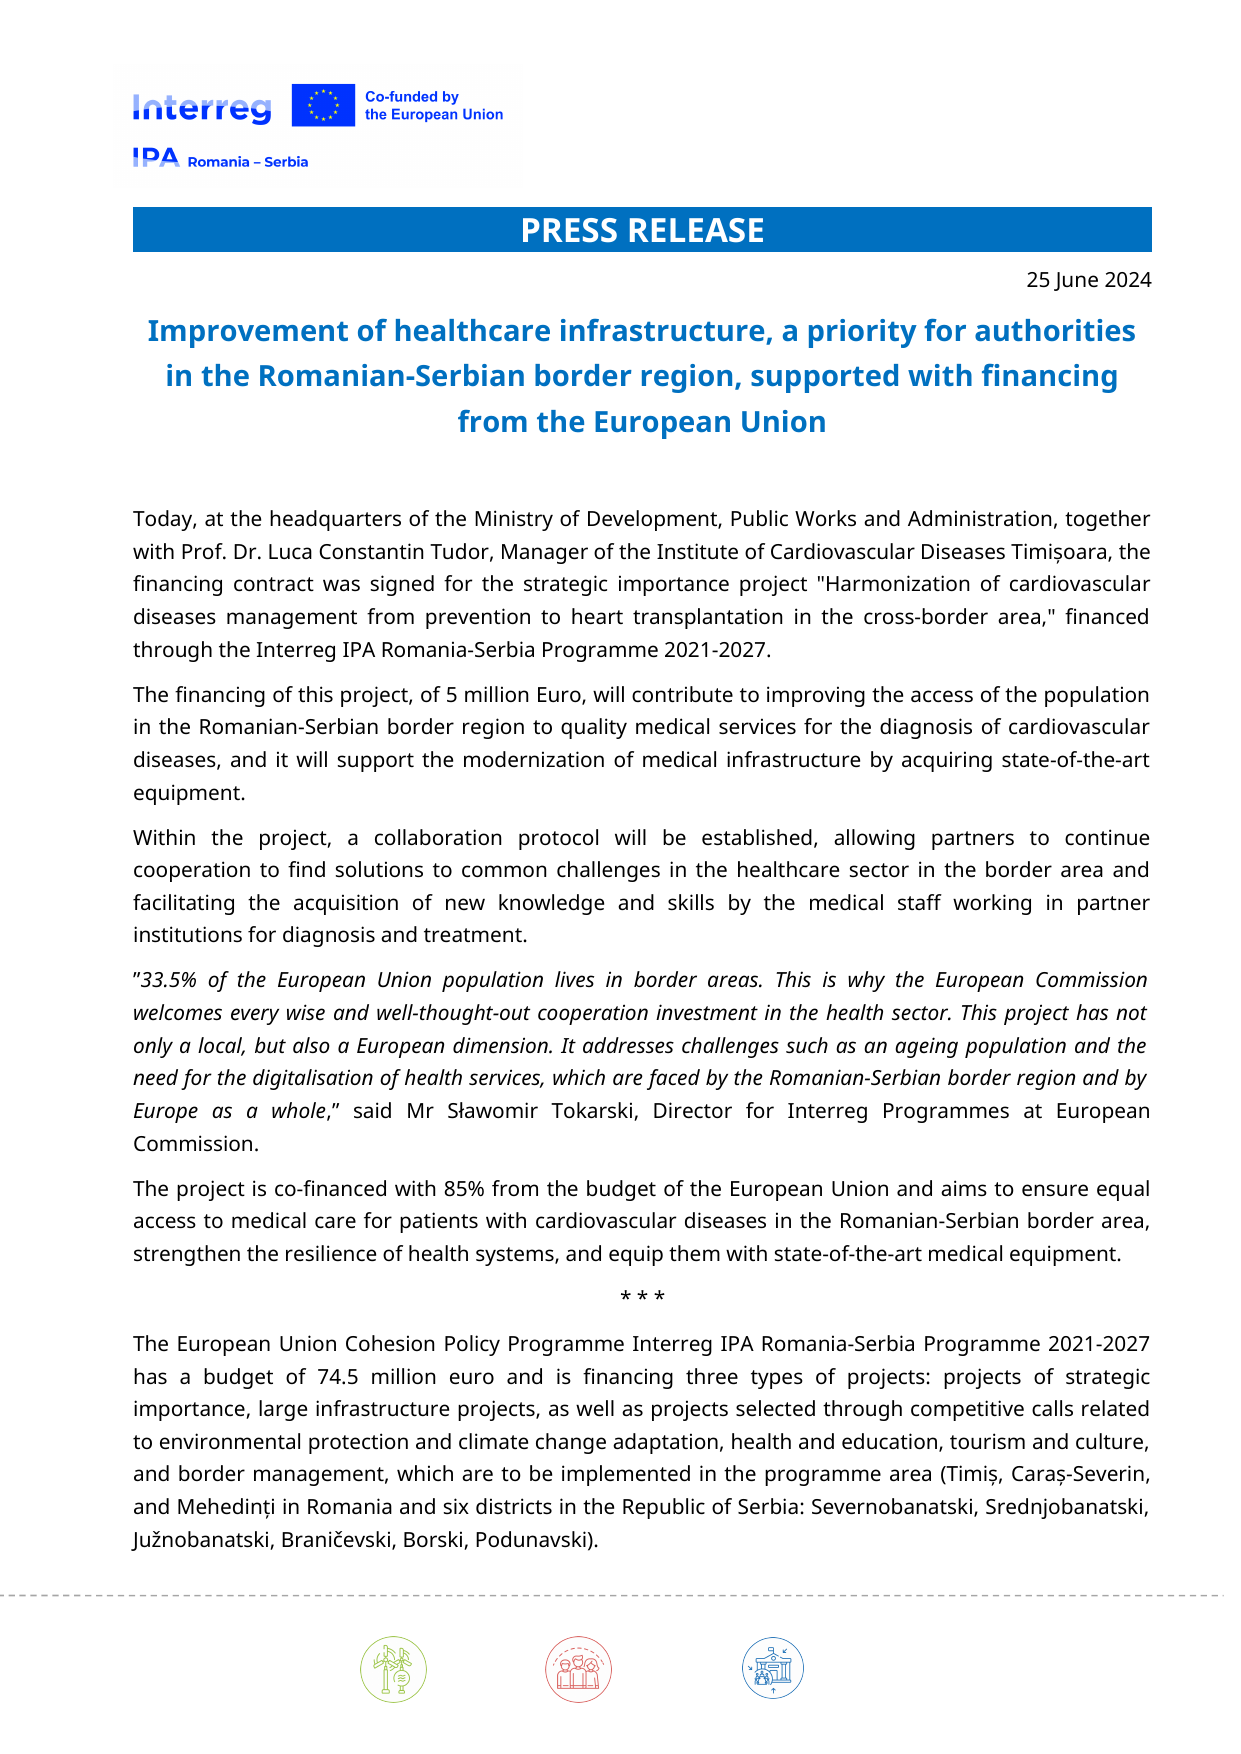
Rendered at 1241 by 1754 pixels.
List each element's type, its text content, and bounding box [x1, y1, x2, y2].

picture [112, 64, 524, 188]
text Today, at the headquarters of the Ministry of Development, Public Works and Administration, together with Prof. Dr. Luca Constantin Tudor, Manager of the Institute of Cardiovascular Diseases Timișoara, the financing contract was signed for the strategic importance project "Harmonization of cardiovascular diseases management from prevention to heart transplantation in the cross-border area," financed through the Interreg IPA Romania-Serbia Programme 2021-2027. [133, 504, 1152, 663]
text The European Union Cohesion Policy Programme Interreg IPA Romania-Serbia Programme 2021-2027 has a budget of 74.5 million euro and is financing three types of projects: projects of strategic importance, large infrastructure projects, as well as projects selected through competitive calls related to environmental protection and climate change adaptation, health and education, tourism and culture, and border management, which are to be implemented in the programme area (Timiș, Caraș-Severin, and Mehedinți in Romania and six districts in the Republic of Serbia: Severnobanatski, Srednjobanatski, Južnobanatski, Braničevski, Borski, Podunavski). [133, 1329, 1152, 1553]
text * * * [133, 1284, 1152, 1312]
text Within the project, a collaboration protocol will be established, allowing partners to continue cooperation to find solutions to common challenges in the healthcare sector in the border area and facilitating the acquisition of new knowledge and skills by the medical staff working in partner institutions for diagnosis and treatment. [133, 823, 1152, 949]
text The project is co-financed with 85% from the budget of the European Union and aims to ensure equal access to medical care for patients with cardiovascular diseases in the Romanian-Serbian border area, strengthen the resilience of health systems, and equip them with state-of-the-art medical equipment. [133, 1174, 1152, 1267]
text PRESS RELEASE [133, 207, 1152, 252]
picture [545, 1636, 612, 1703]
text Improvement of healthcare infrastructure, a priority for authorities in the Romanian-Serbian border region, supported with financing from the European Union [133, 310, 1152, 441]
text The financing of this project, of 5 million Euro, will contribute to improving the access of the population in the Romanian-Serbian border region to quality medical services for the diagnosis of cardiovascular diseases, and it will support the modernization of medical infrastructure by acquiring state-of-the-art equipment. [133, 680, 1152, 806]
text 25 June 2024 [133, 265, 1152, 293]
picture [360, 1636, 427, 1703]
text ”33.5% of the European Union population lives in border areas. This is why the European Commission welcomes every wise and well-thought-out cooperation investment in the health sector. This project has not only a local, but also a European dimension. It addresses challenges such as an ageing population and the need for the digitalisation of health services, which are faced by the Romanian-Serbian border region and by Europe as a whole,” said Mr Sławomir Tokarski, Director for Interreg Programmes at European Commission. [133, 966, 1152, 1157]
picture [742, 1637, 804, 1699]
